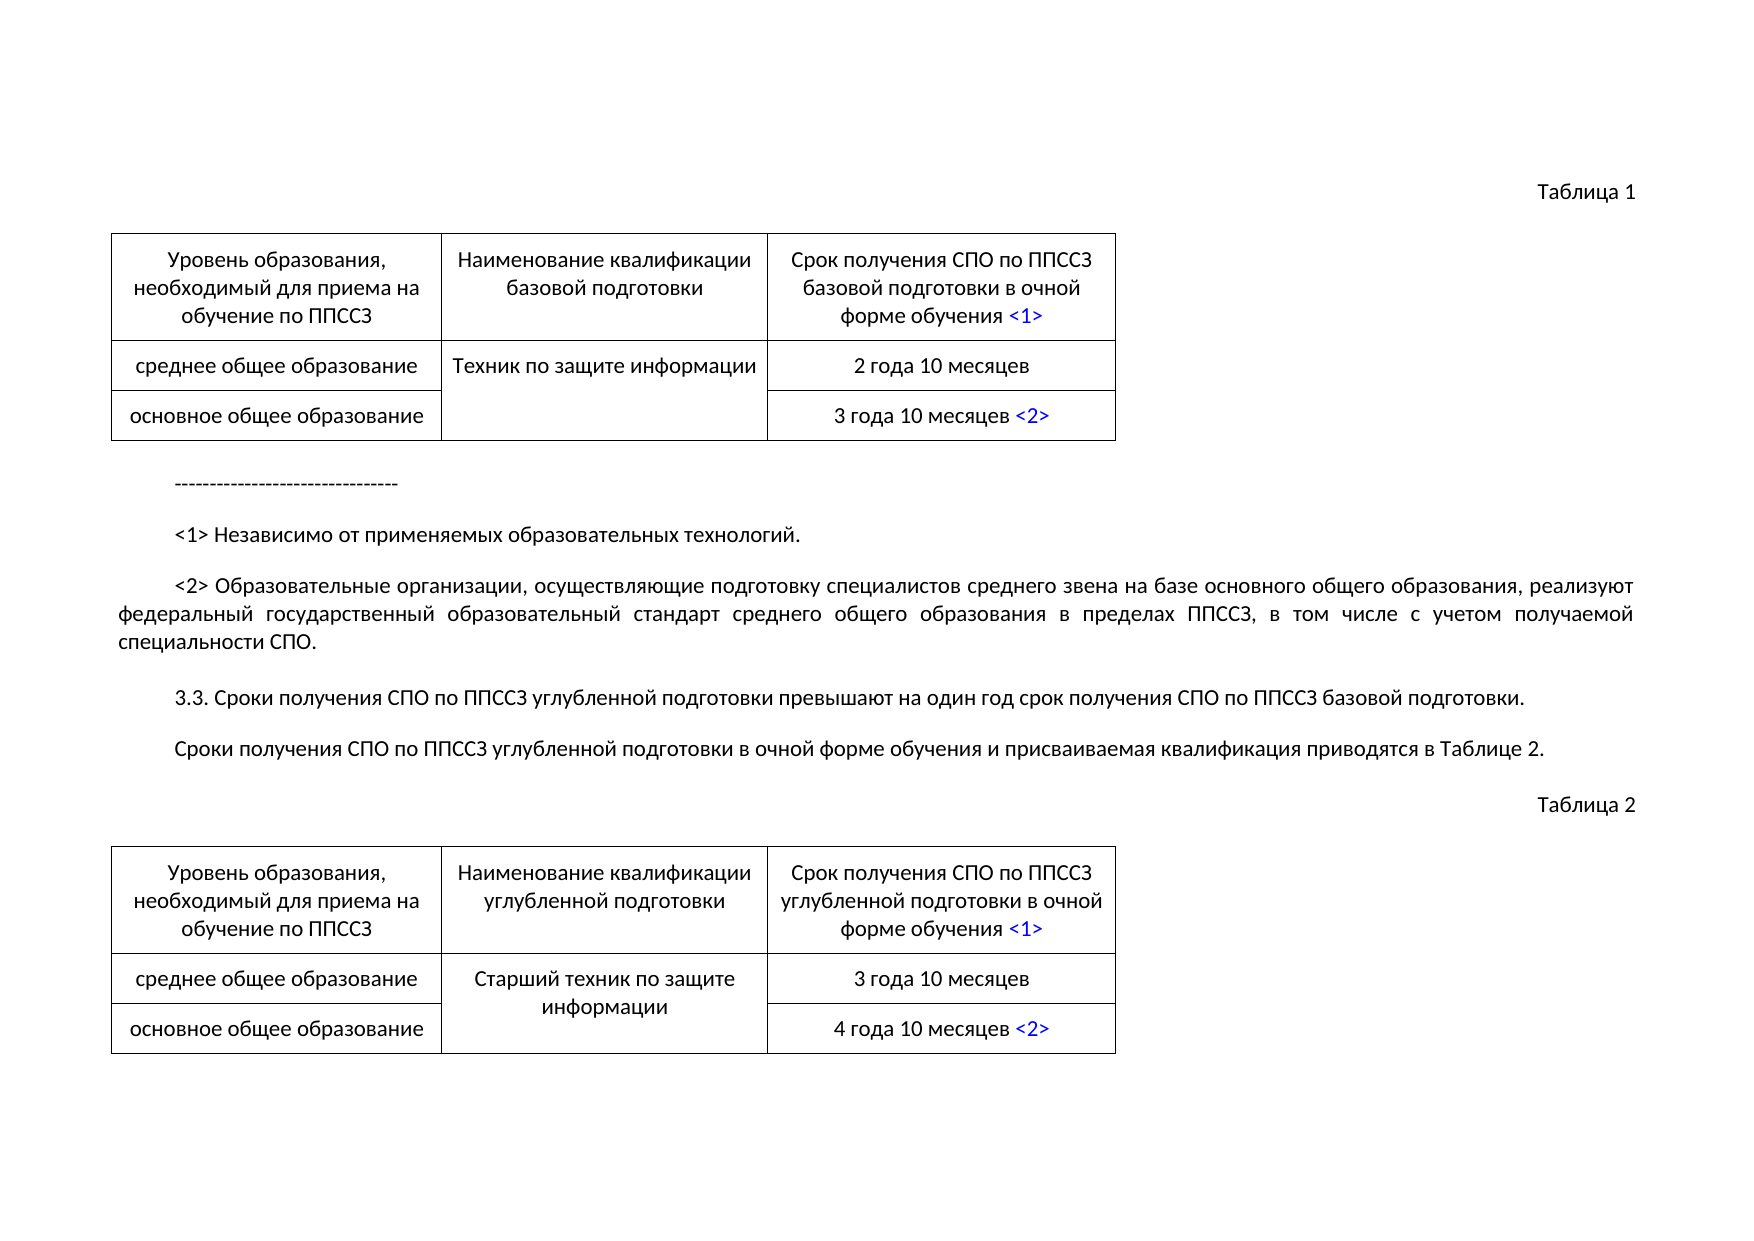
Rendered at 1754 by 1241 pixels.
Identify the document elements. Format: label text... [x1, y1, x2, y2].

text <1> Независимо от применяемых образовательных технологий. [118, 520, 1636, 548]
text Таблица 2 [118, 790, 1636, 818]
text Таблица 1 [118, 177, 1636, 205]
table_cell среднее общее образование [112, 954, 441, 1003]
table_header Наименование квалификации углубленной подготовки [442, 847, 767, 953]
table_cell 3 года 10 месяцев <2> [768, 391, 1115, 440]
table_cell основное общее образование [112, 391, 441, 440]
table_cell Техник по защите информации [442, 341, 767, 440]
table_cell 2 года 10 месяцев [768, 341, 1115, 390]
table_cell Старший техник по защите информации [442, 954, 767, 1053]
table_cell среднее общее образование [112, 341, 441, 390]
text -------------------------------- [118, 469, 1636, 497]
table_header Срок получения СПО по ППССЗ базовой подготовки в очной форме обучения <1> [768, 234, 1115, 339]
table_cell 4 года 10 месяцев <2> [768, 1004, 1115, 1053]
table_header Наименование квалификации базовой подготовки [442, 234, 767, 339]
text 3.3. Сроки получения СПО по ППССЗ углубленной подготовки превышают на один год срок получения СПО по ППССЗ базовой подготовки. [118, 683, 1636, 711]
table_cell основное общее образование [112, 1004, 441, 1053]
table_cell 3 года 10 месяцев [768, 954, 1115, 1003]
table_header Уровень образования, необходимый для приема на обучение по ППССЗ [112, 847, 441, 953]
table_header Уровень образования, необходимый для приема на обучение по ППССЗ [112, 234, 441, 339]
text <2> Образовательные организации, осуществляющие подготовку специалистов среднего звена на базе основного общего образования, реализуют федеральный государственный образовательный стандарт среднего общего образования в пределах ППССЗ, в том числе с учетом получаемой специальности СПО. [118, 571, 1636, 655]
text Сроки получения СПО по ППССЗ углубленной подготовки в очной форме обучения и присваиваемая квалификация приводятся в Таблице 2. [118, 734, 1636, 762]
table_header Срок получения СПО по ППССЗ углубленной подготовки в очной форме обучения <1> [768, 847, 1115, 953]
